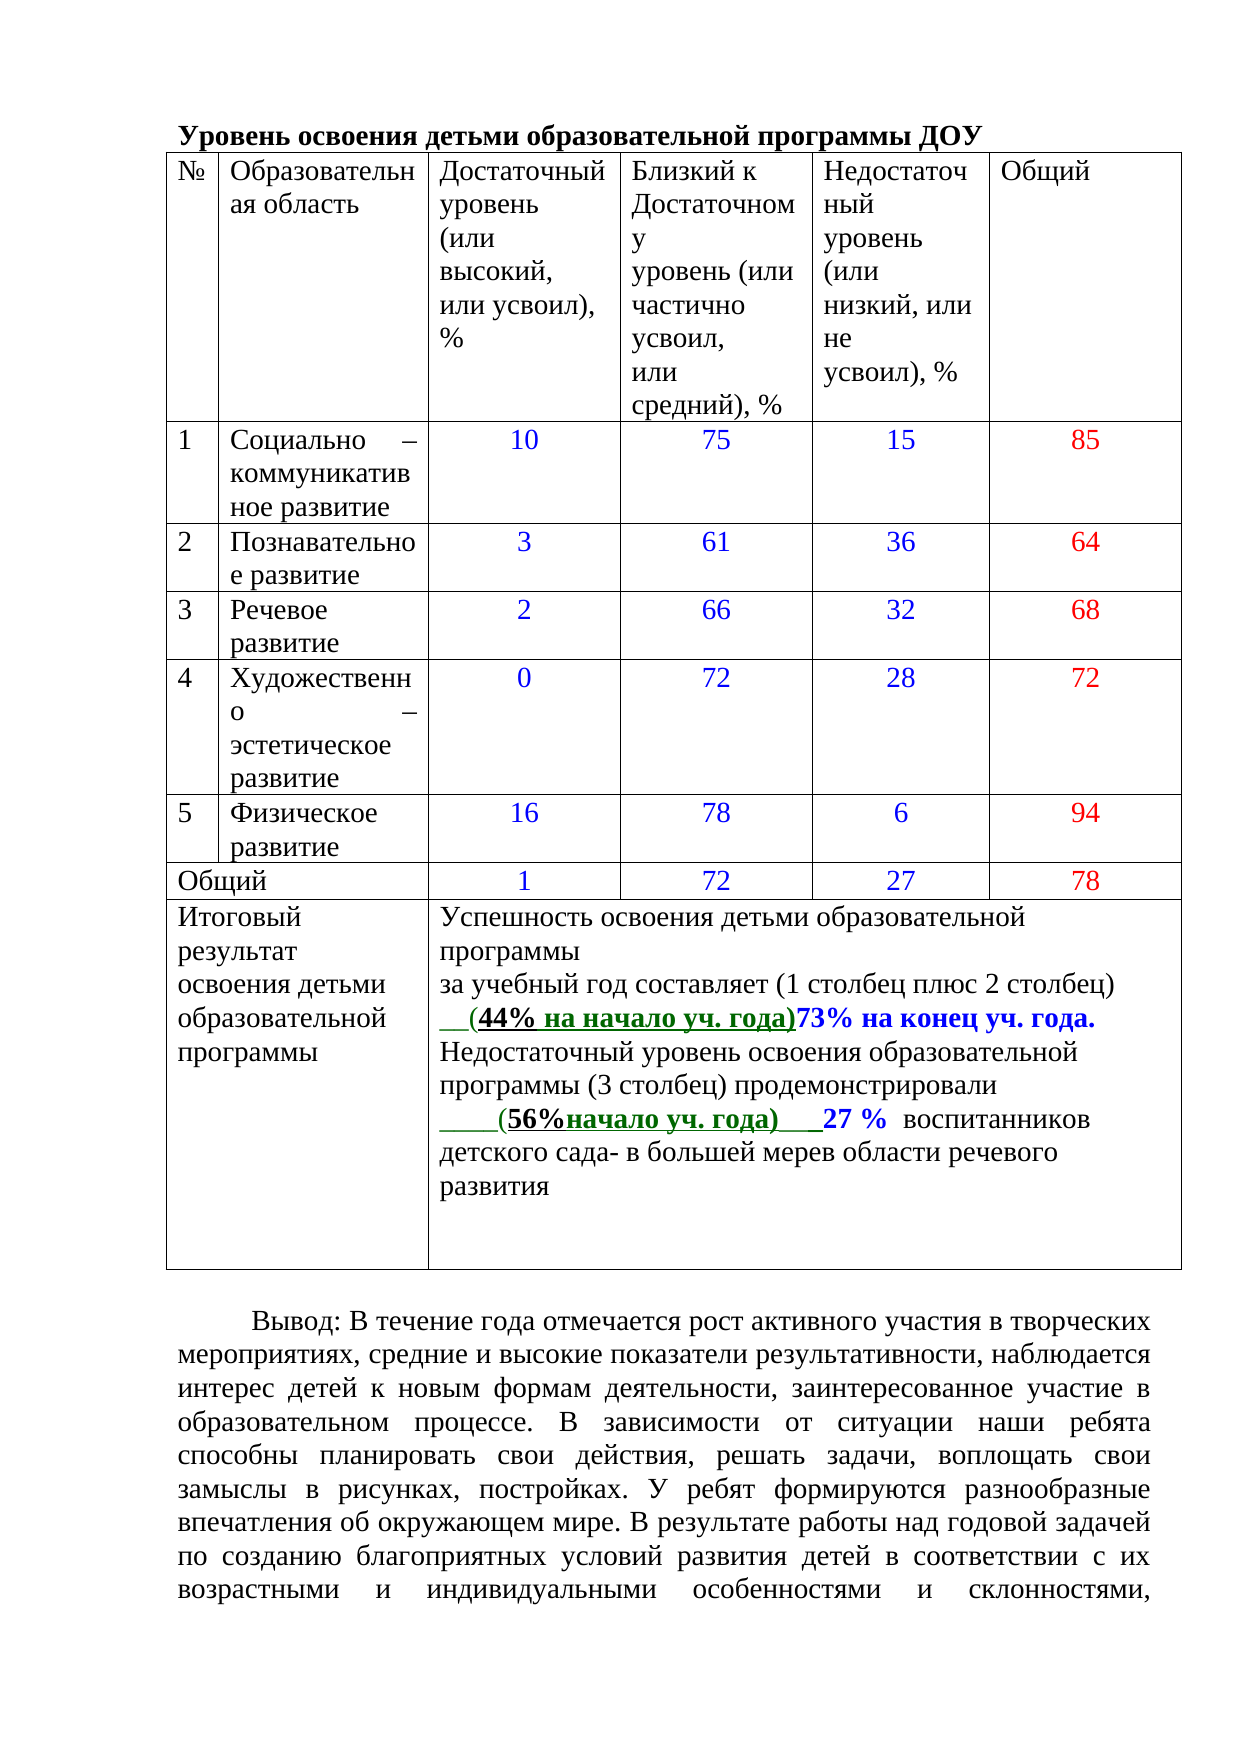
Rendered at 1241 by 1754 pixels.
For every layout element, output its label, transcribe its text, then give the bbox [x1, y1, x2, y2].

table_cell 6 [813, 795, 989, 862]
table_cell 78 [621, 795, 812, 862]
table_cell Художественно – эстетическое развитие [219, 660, 428, 794]
table_cell Итоговый результат освоения детьми образовательной программы [167, 900, 428, 1268]
table_header Близкий к Достаточному уровень (или частично усвоил, или средний), % [621, 153, 812, 421]
table_cell 85 [990, 422, 1181, 523]
table_cell 16 [429, 795, 620, 862]
table_cell Познавательное развитие [219, 524, 428, 591]
table_cell 72 [621, 660, 812, 794]
table_cell 36 [813, 524, 989, 591]
table_cell 15 [813, 422, 989, 523]
table_cell 1 [167, 422, 218, 523]
table_cell Физическое развитие [219, 795, 428, 862]
table_cell Речевое развитие [219, 592, 428, 659]
text Уровень освоения детьми образовательной программы ДОУ [177, 118, 1152, 152]
table_cell 5 [167, 795, 218, 862]
table_cell 72 [990, 660, 1181, 794]
table_header Недостаточный уровень (или низкий, или не усвоил), % [813, 153, 989, 421]
table_cell 66 [621, 592, 812, 659]
table_cell 1 [429, 863, 620, 898]
table_cell 64 [990, 524, 1181, 591]
table_cell 10 [429, 422, 620, 523]
table_cell 0 [429, 660, 620, 794]
table_cell 28 [813, 660, 989, 794]
table_cell 61 [621, 524, 812, 591]
table_header Достаточный уровень (или высокий, или усвоил), % [429, 153, 620, 421]
table_cell 4 [167, 660, 218, 794]
table_header Образовательная область [219, 153, 428, 421]
table_cell 75 [621, 422, 812, 523]
table_cell Социально –коммуникативное развитие [219, 422, 428, 523]
table_cell 3 [429, 524, 620, 591]
table_cell 27 [813, 863, 989, 898]
table_cell 2 [429, 592, 620, 659]
table_cell 2 [167, 524, 218, 591]
table_cell 78 [990, 863, 1181, 898]
table_header № [167, 153, 218, 421]
table_header Общий [990, 153, 1181, 421]
table_cell 32 [813, 592, 989, 659]
table_cell 3 [167, 592, 218, 659]
table_cell Общий [167, 863, 428, 898]
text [177, 1303, 1152, 1605]
table_cell 94 [990, 795, 1181, 862]
table_cell 68 [990, 592, 1181, 659]
table_cell 72 [621, 863, 812, 898]
table_cell Успешность освоения детьми образовательной программы за учебный год составляет (1 столбец плюс 2 столбец) __(44% на начало уч. года)73% на конец уч. года. Недостаточный уровень освоения образовательной программы (3 столбец) продемонстрировали ____(56%начало уч. года)___27 % воспитанников детского сада- в большей мерев области речевого развития [429, 900, 1181, 1268]
